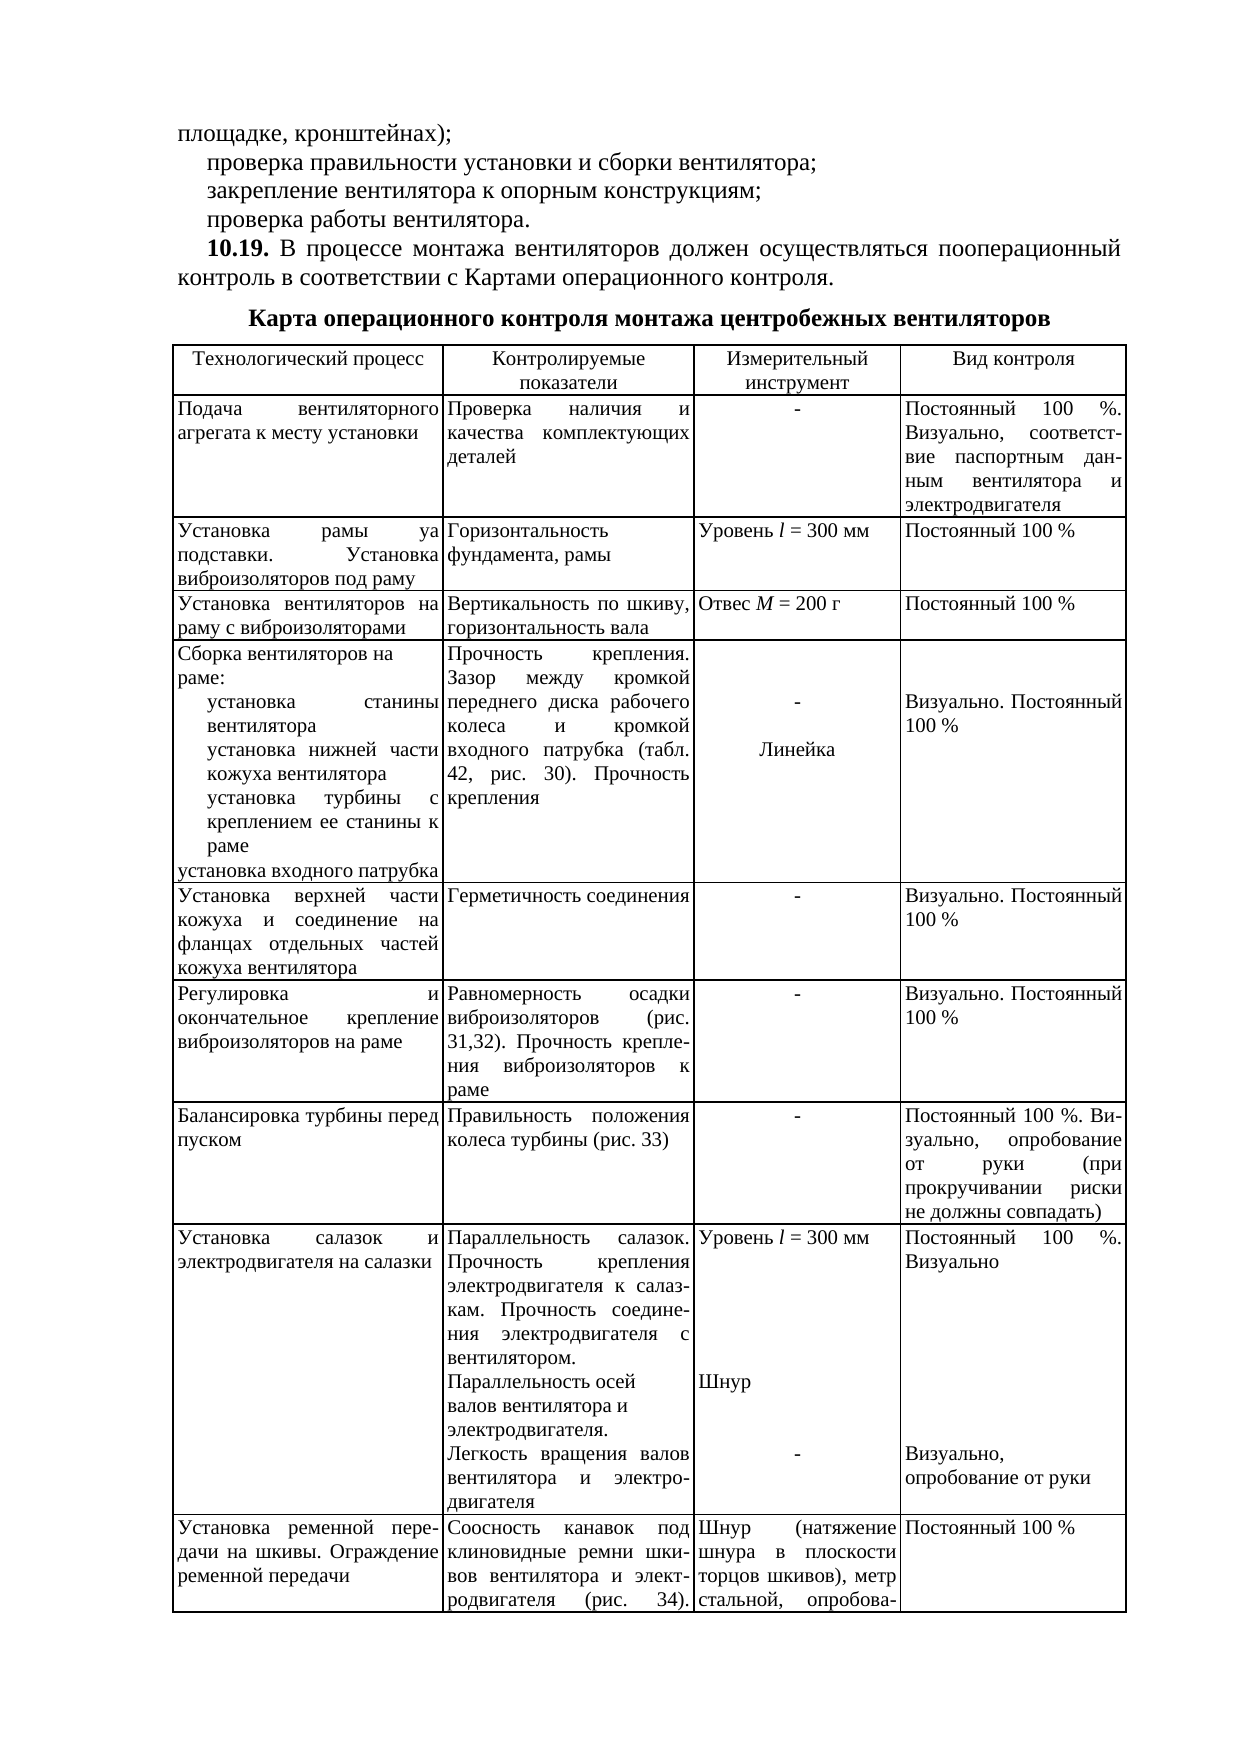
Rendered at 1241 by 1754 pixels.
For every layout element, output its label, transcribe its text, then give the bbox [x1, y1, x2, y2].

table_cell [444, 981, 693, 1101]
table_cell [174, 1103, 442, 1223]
text 10.19. В процессе монтажа вентиляторов должен осуществляться пооперационный контроль в соответствии с Картами операционного контроля. [177, 233, 1122, 291]
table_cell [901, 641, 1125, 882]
text Карта операционного контроля монтажа центробежных вентиляторов [177, 303, 1122, 332]
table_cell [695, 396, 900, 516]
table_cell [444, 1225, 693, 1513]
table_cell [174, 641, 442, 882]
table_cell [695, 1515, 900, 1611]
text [177, 118, 1122, 147]
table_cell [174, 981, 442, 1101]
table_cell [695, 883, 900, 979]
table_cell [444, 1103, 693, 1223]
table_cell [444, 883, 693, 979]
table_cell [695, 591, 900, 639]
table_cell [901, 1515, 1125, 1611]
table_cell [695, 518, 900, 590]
text проверка работы вентилятора. [177, 204, 1122, 233]
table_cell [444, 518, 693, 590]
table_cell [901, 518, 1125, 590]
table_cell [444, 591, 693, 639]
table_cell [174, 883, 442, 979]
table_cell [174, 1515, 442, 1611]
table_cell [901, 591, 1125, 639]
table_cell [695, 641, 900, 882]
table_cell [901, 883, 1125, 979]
text проверка правильности установки и сборки вентилятора; [177, 147, 1122, 176]
text закрепление вентилятора к опорным конструкциям; [177, 176, 1122, 204]
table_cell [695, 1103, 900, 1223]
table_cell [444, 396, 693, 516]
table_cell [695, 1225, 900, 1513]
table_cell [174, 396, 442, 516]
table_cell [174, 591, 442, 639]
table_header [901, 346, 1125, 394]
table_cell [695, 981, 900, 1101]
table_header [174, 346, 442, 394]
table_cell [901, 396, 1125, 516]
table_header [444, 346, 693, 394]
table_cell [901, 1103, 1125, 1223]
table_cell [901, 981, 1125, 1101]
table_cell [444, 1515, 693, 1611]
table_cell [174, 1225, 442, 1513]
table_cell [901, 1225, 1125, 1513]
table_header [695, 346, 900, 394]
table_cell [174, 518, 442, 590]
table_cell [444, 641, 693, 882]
